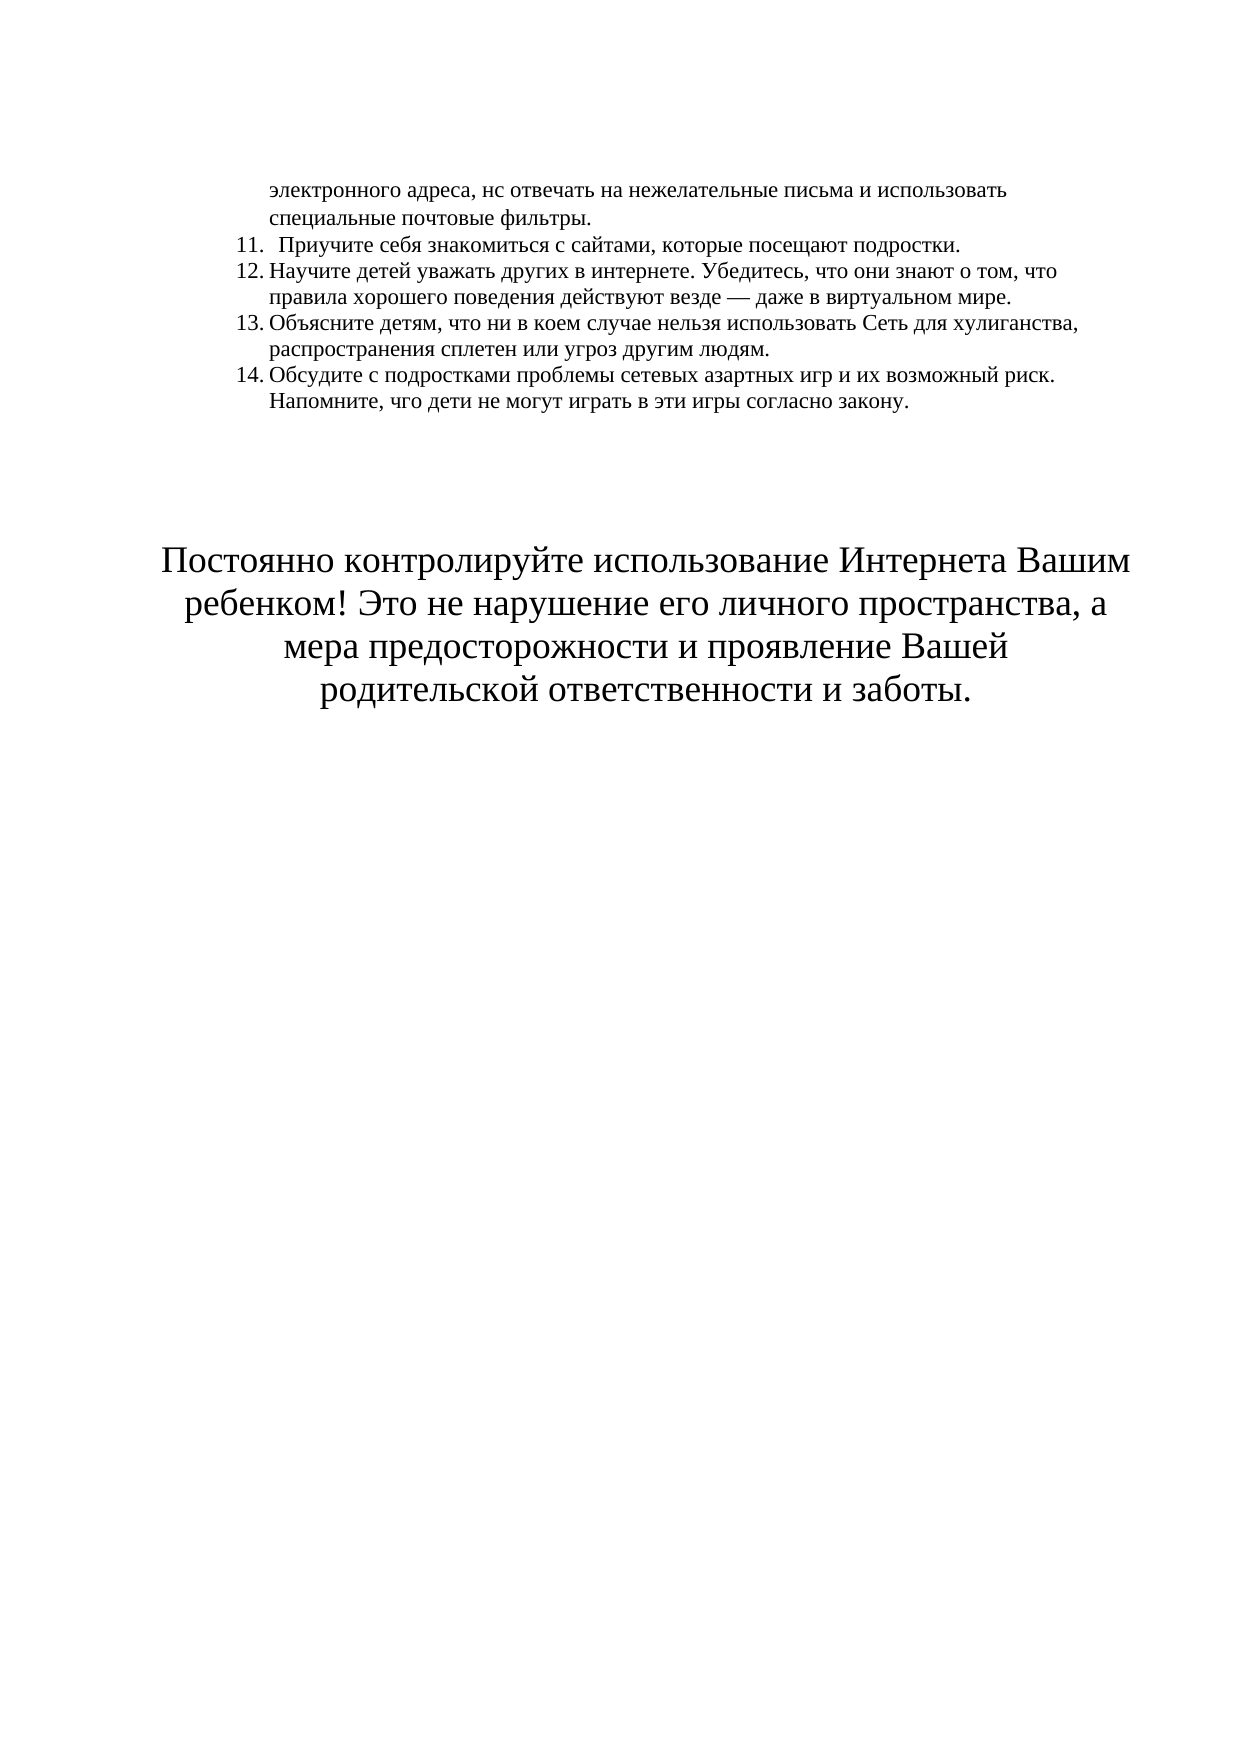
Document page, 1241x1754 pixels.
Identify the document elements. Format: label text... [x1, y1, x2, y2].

list Объясните детям, что ни в коем случае нельзя использовать Сеть для хулиганства, распространения сплетен или угроз другим людям. [236, 309, 1134, 362]
text Постоянно контролируйте использование Интернета Вашим ребенком! Это не нарушение его личного пространства, а мера предосторожности и проявление Вашей [158, 537, 1134, 667]
text электронного адреса, нс отвечать на нежелательные письма и использовать специальные почтовые фильтры. [269, 176, 1134, 231]
list Приучите себя знакомиться с сайтами, которые посещают подростки. [236, 231, 1134, 258]
text родительской ответственности и заботы. [158, 667, 1134, 710]
list Обсудите с подростками проблемы сетевых азартных игр и их возможный риск. Напомните, чго дети не могут играть в эти игры согласно закону. [236, 362, 1134, 413]
list Научите детей уважать других в интернете. Убедитесь, что они знают о том, что правила хорошего поведения действуют везде — даже в виртуальном мире. [236, 258, 1134, 309]
